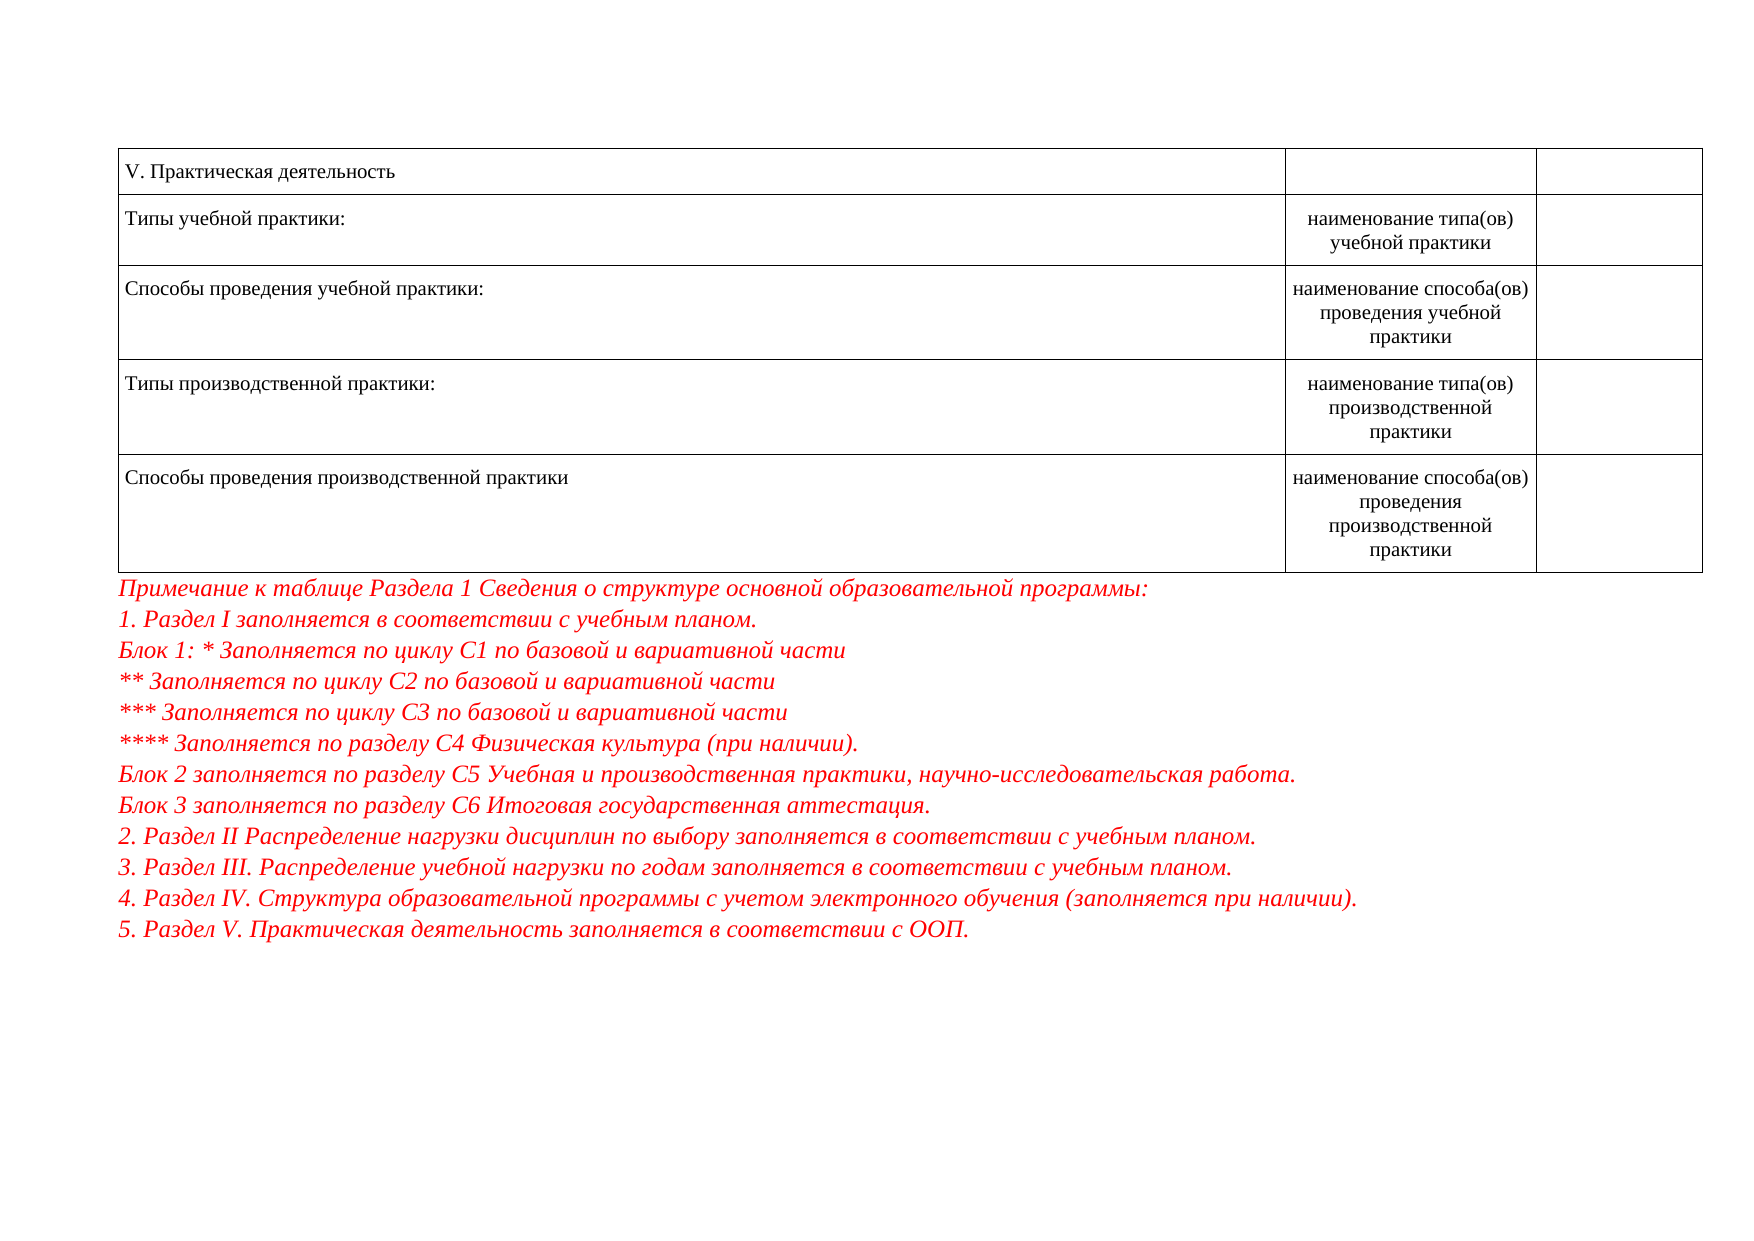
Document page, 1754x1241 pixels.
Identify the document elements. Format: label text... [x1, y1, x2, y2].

table_cell [1537, 195, 1702, 264]
table_cell наименование способа(ов) проведения производственной практики [1286, 455, 1536, 572]
text ** Заполняется по циклу С2 по базовой и вариативной части [118, 666, 1636, 695]
table_cell V. Практическая деятельность [119, 149, 1285, 194]
text Блок 3 заполняется по разделу С6 Итоговая государственная аттестация. [118, 790, 1636, 819]
table_cell [1286, 149, 1536, 194]
text Блок 2 заполняется по разделу С5 Учебная и производственная практики, научно-исследовательская работа. [118, 759, 1636, 788]
table_cell [1537, 360, 1702, 453]
table_cell [1537, 149, 1702, 194]
table_cell наименование типа(ов) производственной практики [1286, 360, 1536, 453]
text Примечание к таблице Раздела 1 Сведения о структуре основной образовательной программы: [118, 573, 1636, 602]
table_cell наименование способа(ов) проведения учебной практики [1286, 266, 1536, 359]
text Блок 1: * Заполняется по циклу С1 по базовой и вариативной части [118, 635, 1636, 664]
text 1. Раздел I заполняется в соответствии с учебным планом. [118, 604, 1636, 633]
table_cell Типы производственной практики: [119, 360, 1285, 453]
text *** Заполняется по циклу С3 по базовой и вариативной части [118, 697, 1636, 726]
text **** Заполняется по разделу С4 Физическая культура (при наличии). [118, 728, 1636, 757]
table_cell [1537, 266, 1702, 359]
text 5. Раздел V. Практическая деятельность заполняется в соответствии с ООП. [118, 914, 1636, 943]
table_cell [1537, 455, 1702, 572]
table_cell Способы проведения учебной практики: [119, 266, 1285, 359]
table_cell наименование типа(ов) учебной практики [1286, 195, 1536, 264]
table_cell Типы учебной практики: [119, 195, 1285, 264]
table_cell Способы проведения производственной практики [119, 455, 1285, 572]
text 3. Раздел III. Распределение учебной нагрузки по годам заполняется в соответствии с учебным планом. [118, 852, 1636, 881]
text 4. Раздел IV. Структура образовательной программы с учетом электронного обучения (заполняется при наличии). [118, 883, 1636, 912]
text 2. Раздел II Распределение нагрузки дисциплин по выбору заполняется в соответствии с учебным планом. [118, 821, 1636, 850]
